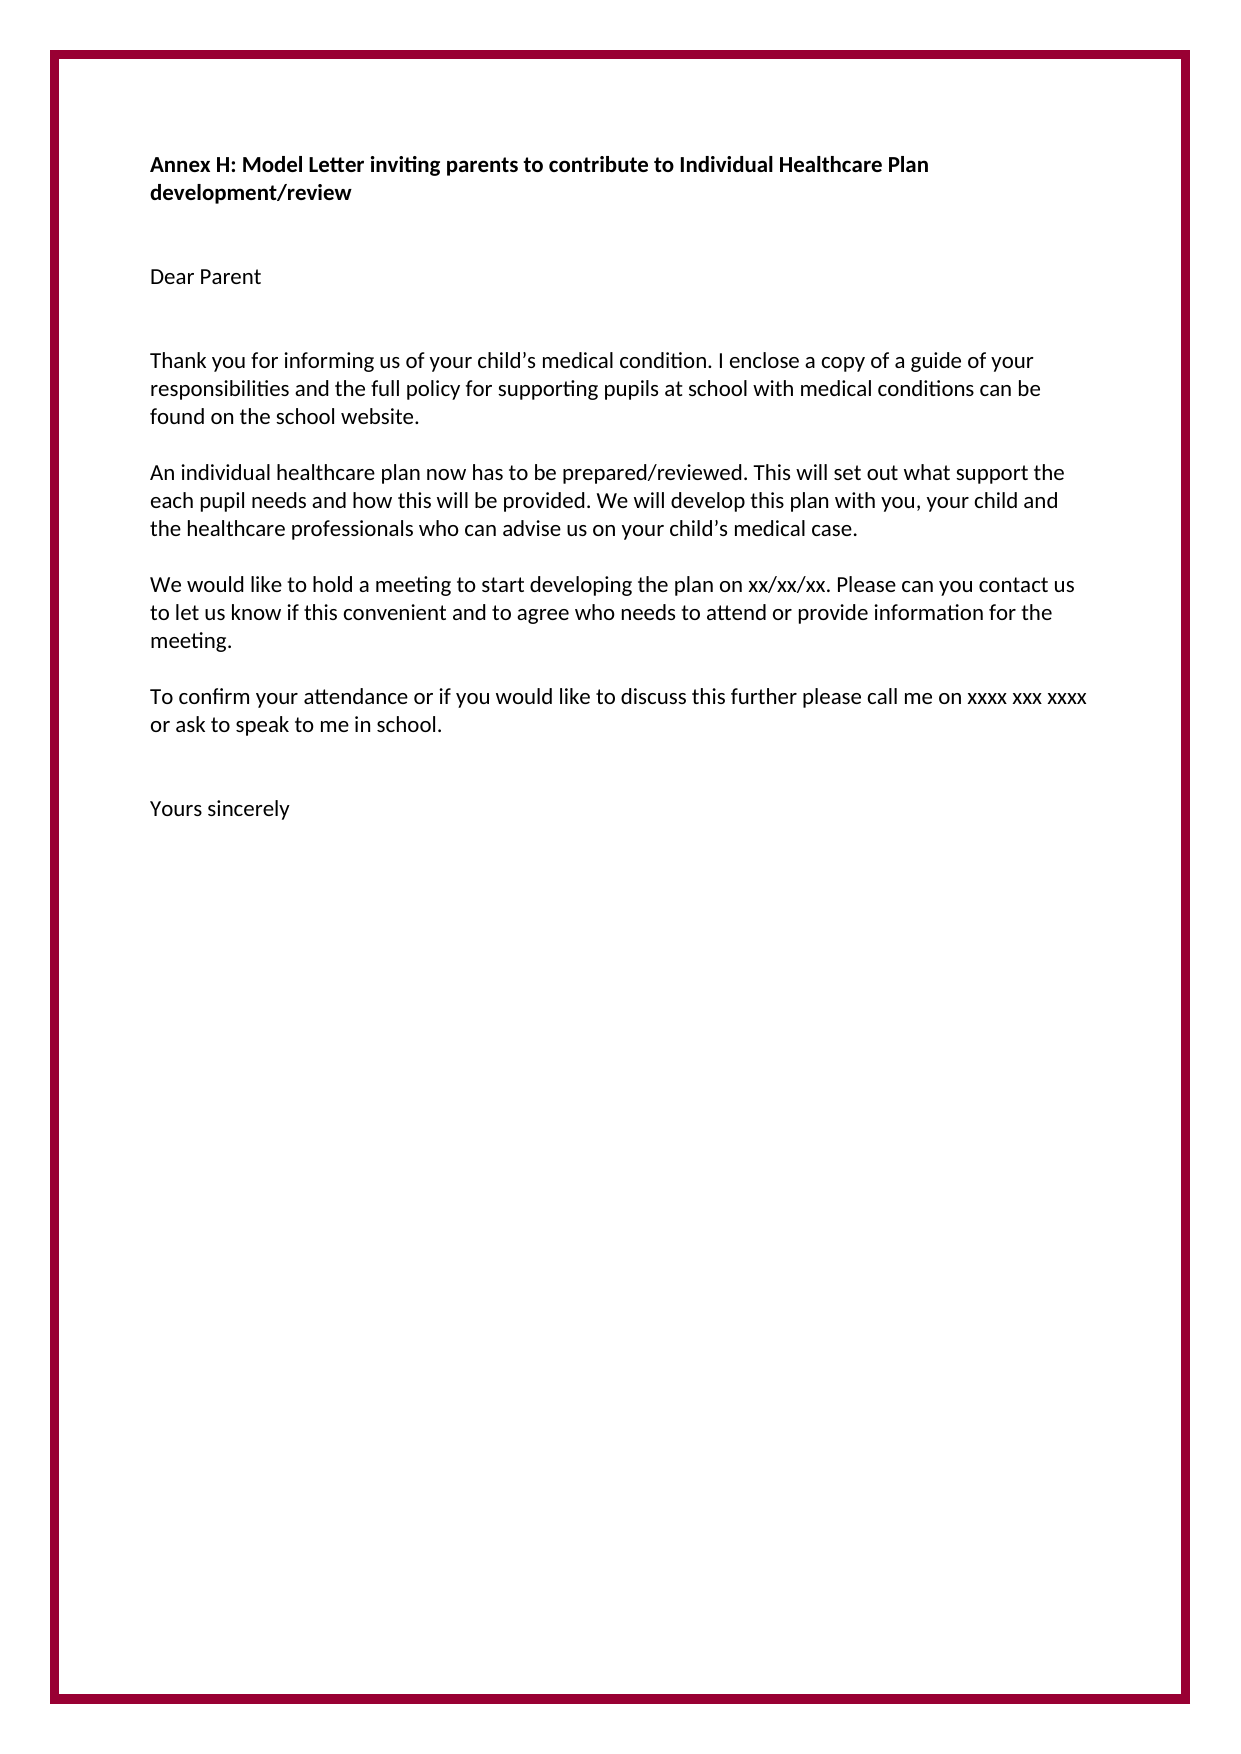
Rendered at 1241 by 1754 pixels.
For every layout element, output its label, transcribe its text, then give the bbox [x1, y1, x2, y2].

text To confirm your attendance or if you would like to discuss this further please call me on xxxx xxx xxxx or ask to speak to me in school. [150, 682, 1090, 738]
text Dear Parent [150, 262, 1090, 290]
text Yours sincerely [150, 794, 1090, 822]
text An individual healthcare plan now has to be prepared/reviewed. This will set out what support the each pupil needs and how this will be provided. We will develop this plan with you, your child and the healthcare professionals who can advise us on your child’s medical case. [150, 458, 1090, 542]
subtitle Annex H: Model Letter inviting parents to contribute to Individual Healthcare Plan development/review [150, 150, 1090, 206]
text We would like to hold a meeting to start developing the plan on xx/xx/xx. Please can you contact us to let us know if this convenient and to agree who needs to attend or provide information for the meeting. [150, 570, 1090, 654]
text Thank you for informing us of your child’s medical condition. I enclose a copy of a guide of your responsibilities and the full policy for supporting pupils at school with medical conditions can be found on the school website. [150, 346, 1090, 430]
